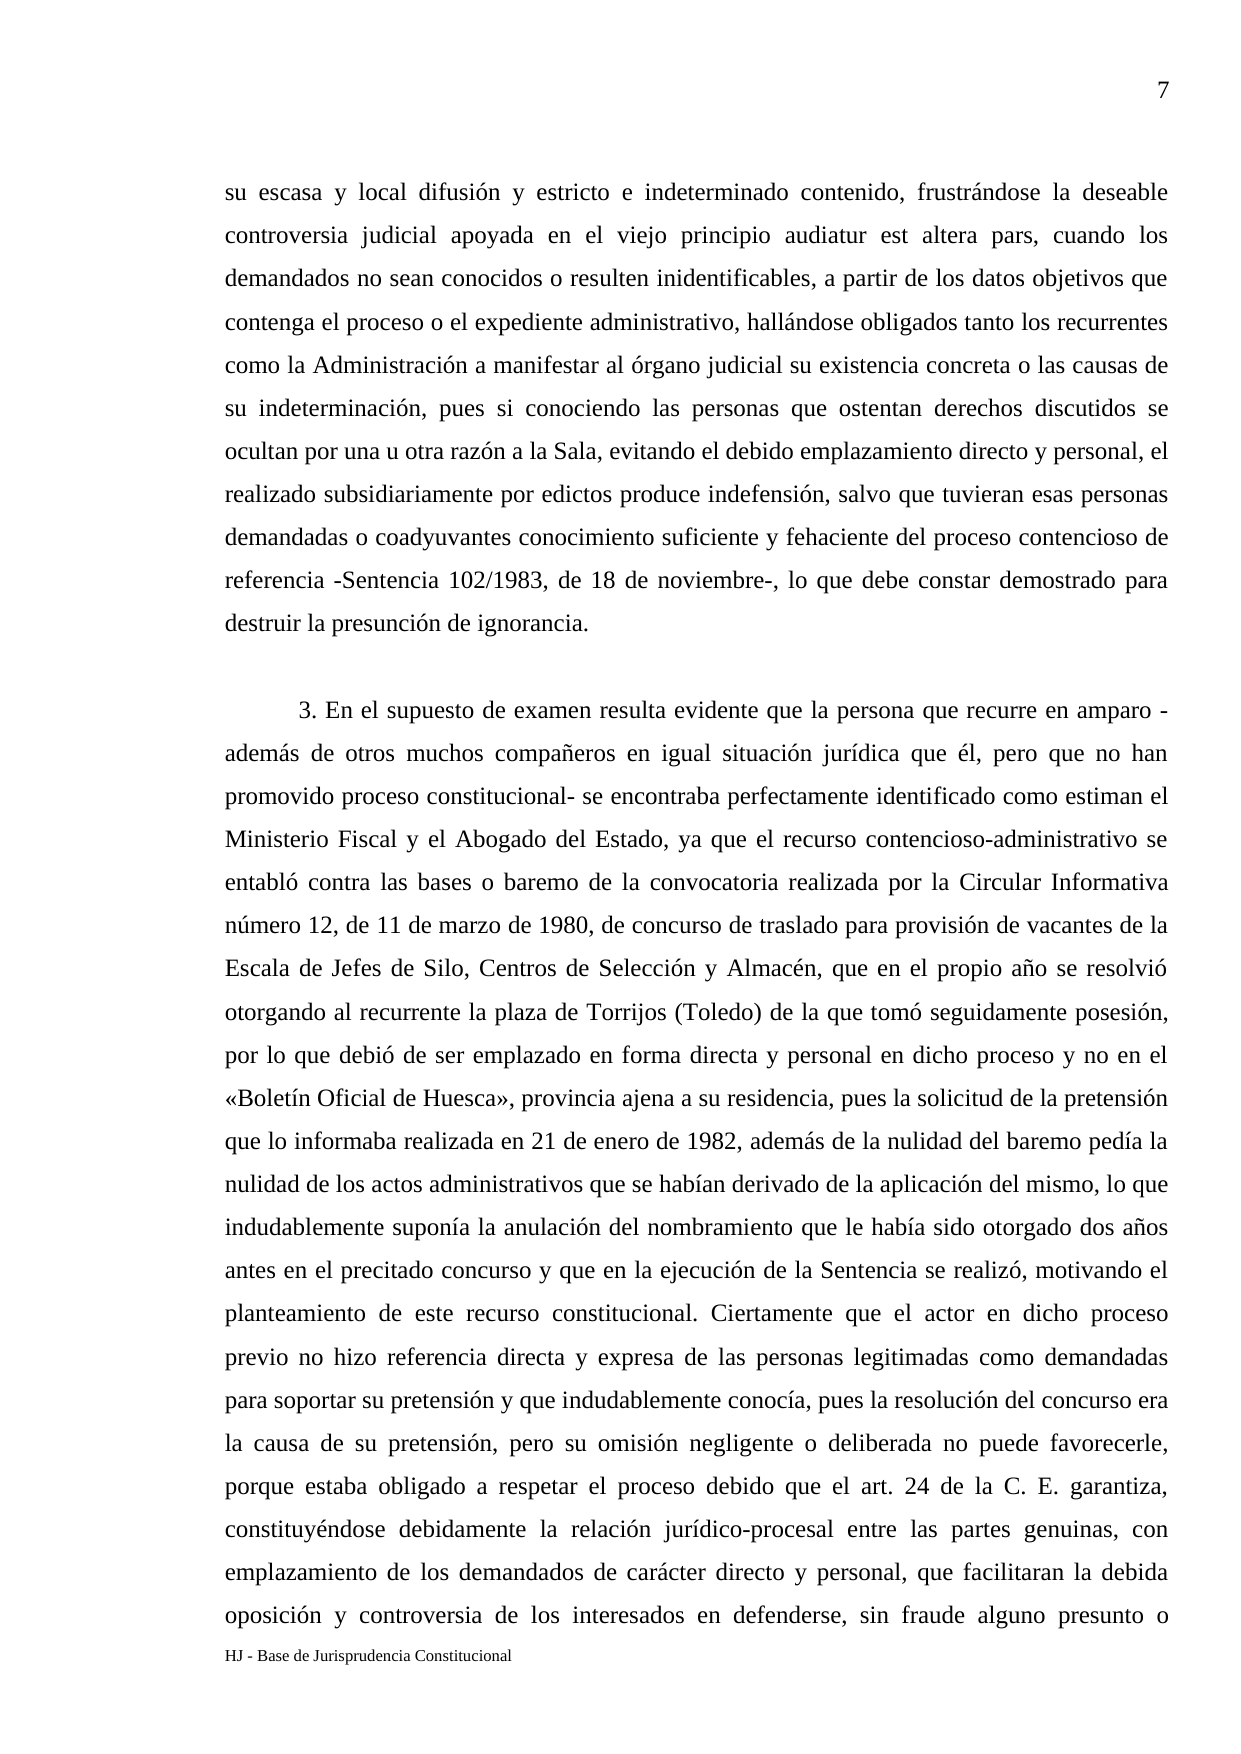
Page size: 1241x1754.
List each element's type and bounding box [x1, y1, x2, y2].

text [224, 177, 1169, 637]
text [224, 695, 1169, 1629]
